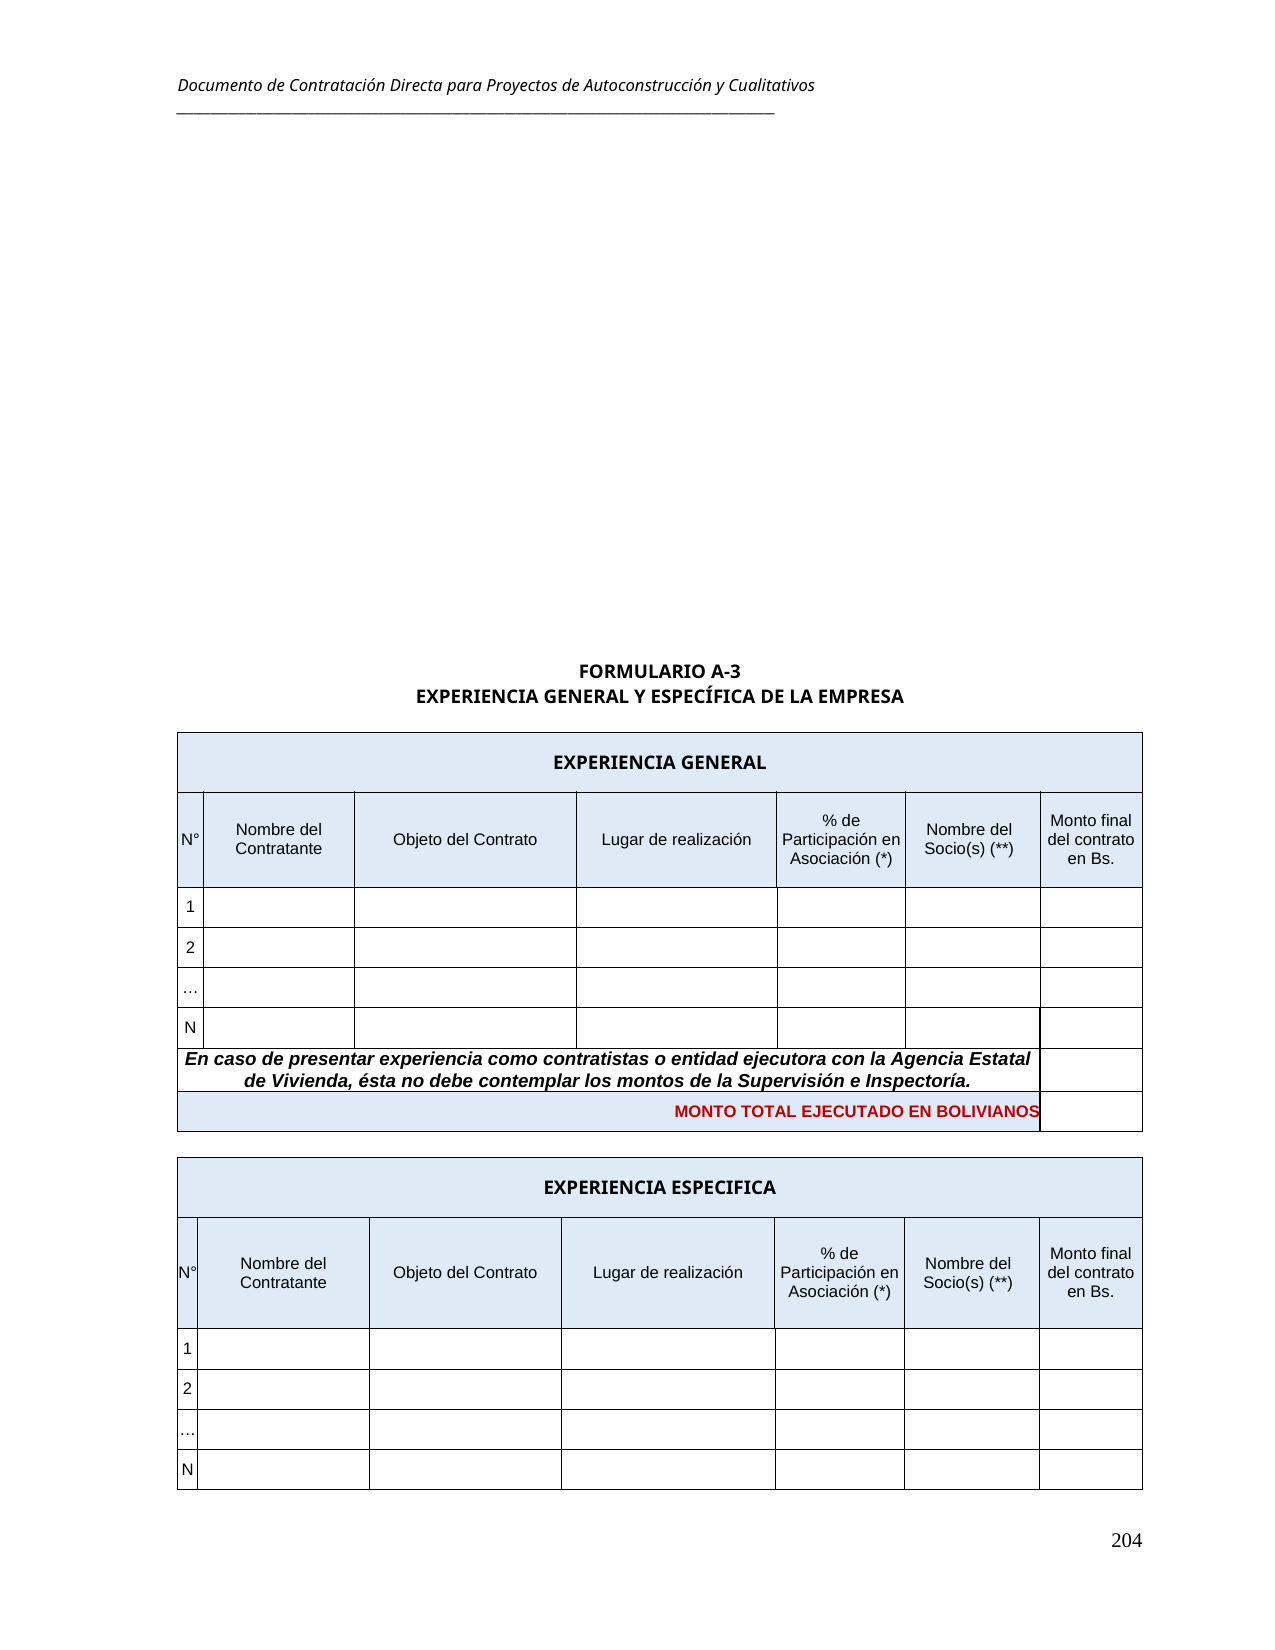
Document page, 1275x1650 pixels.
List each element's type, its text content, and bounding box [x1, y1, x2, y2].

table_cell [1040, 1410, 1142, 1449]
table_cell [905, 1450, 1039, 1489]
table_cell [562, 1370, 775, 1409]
text FORMULARIO A-3 [177, 658, 1142, 684]
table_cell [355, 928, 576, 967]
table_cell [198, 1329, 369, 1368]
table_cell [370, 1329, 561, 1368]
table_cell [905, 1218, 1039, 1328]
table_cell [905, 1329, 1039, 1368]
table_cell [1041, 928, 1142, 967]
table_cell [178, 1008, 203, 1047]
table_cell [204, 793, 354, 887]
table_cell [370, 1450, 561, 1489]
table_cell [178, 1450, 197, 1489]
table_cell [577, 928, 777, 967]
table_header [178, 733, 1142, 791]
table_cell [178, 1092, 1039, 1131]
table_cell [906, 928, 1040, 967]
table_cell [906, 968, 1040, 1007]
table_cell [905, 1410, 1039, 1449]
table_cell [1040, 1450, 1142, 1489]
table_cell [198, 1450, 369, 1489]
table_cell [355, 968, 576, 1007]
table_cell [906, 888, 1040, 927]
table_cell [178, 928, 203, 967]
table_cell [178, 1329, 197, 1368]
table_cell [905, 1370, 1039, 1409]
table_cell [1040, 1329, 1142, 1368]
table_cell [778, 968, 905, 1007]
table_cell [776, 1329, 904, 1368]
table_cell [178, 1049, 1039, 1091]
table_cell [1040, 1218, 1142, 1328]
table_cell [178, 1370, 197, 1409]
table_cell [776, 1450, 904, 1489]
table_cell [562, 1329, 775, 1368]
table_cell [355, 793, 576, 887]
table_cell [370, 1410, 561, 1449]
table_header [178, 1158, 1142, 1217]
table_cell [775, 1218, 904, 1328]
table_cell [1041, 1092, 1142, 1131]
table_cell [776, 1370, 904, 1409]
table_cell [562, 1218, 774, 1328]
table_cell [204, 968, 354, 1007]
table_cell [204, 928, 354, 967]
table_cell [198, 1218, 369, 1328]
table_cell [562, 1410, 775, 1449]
text EXPERIENCIA GENERAL Y ESPECÍFICA DE LA EMPRESA [177, 684, 1142, 709]
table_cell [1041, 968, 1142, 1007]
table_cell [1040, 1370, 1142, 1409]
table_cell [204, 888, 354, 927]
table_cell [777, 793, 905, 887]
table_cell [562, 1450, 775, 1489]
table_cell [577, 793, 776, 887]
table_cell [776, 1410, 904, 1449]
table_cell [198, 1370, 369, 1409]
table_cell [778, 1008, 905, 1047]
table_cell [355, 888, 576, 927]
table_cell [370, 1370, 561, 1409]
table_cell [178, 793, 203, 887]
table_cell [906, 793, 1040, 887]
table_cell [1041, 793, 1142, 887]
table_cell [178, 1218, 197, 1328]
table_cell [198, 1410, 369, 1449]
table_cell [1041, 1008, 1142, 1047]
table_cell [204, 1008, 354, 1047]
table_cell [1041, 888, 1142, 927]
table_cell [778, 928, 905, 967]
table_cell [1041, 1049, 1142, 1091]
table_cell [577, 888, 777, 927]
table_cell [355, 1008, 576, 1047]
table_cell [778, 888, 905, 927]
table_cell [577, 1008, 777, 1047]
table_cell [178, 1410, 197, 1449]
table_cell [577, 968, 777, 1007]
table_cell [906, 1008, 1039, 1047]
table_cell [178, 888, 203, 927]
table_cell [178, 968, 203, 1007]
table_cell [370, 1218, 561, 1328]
